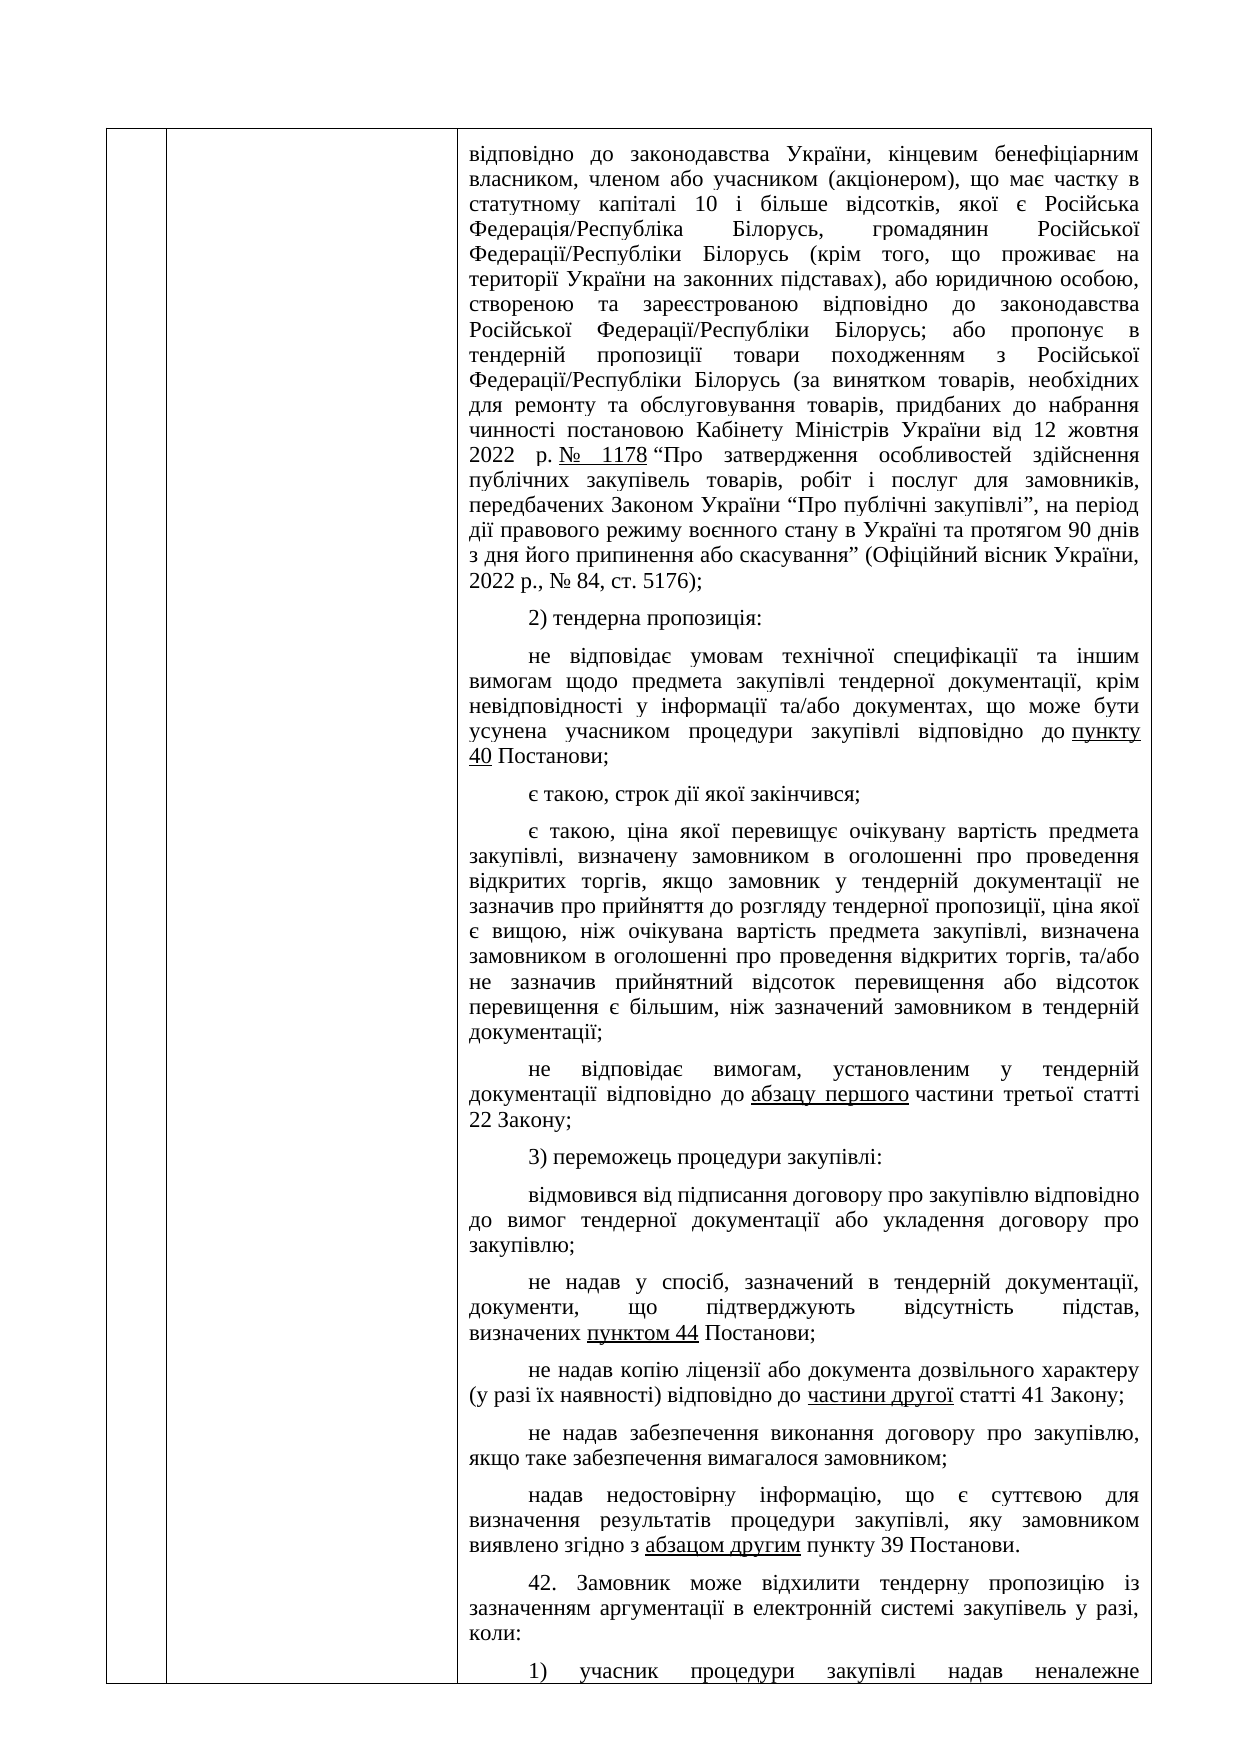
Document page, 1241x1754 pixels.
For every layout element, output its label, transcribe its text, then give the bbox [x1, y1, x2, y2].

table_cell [458, 129, 1151, 1683]
table_cell 6 [107, 129, 166, 1683]
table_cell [167, 129, 457, 1683]
